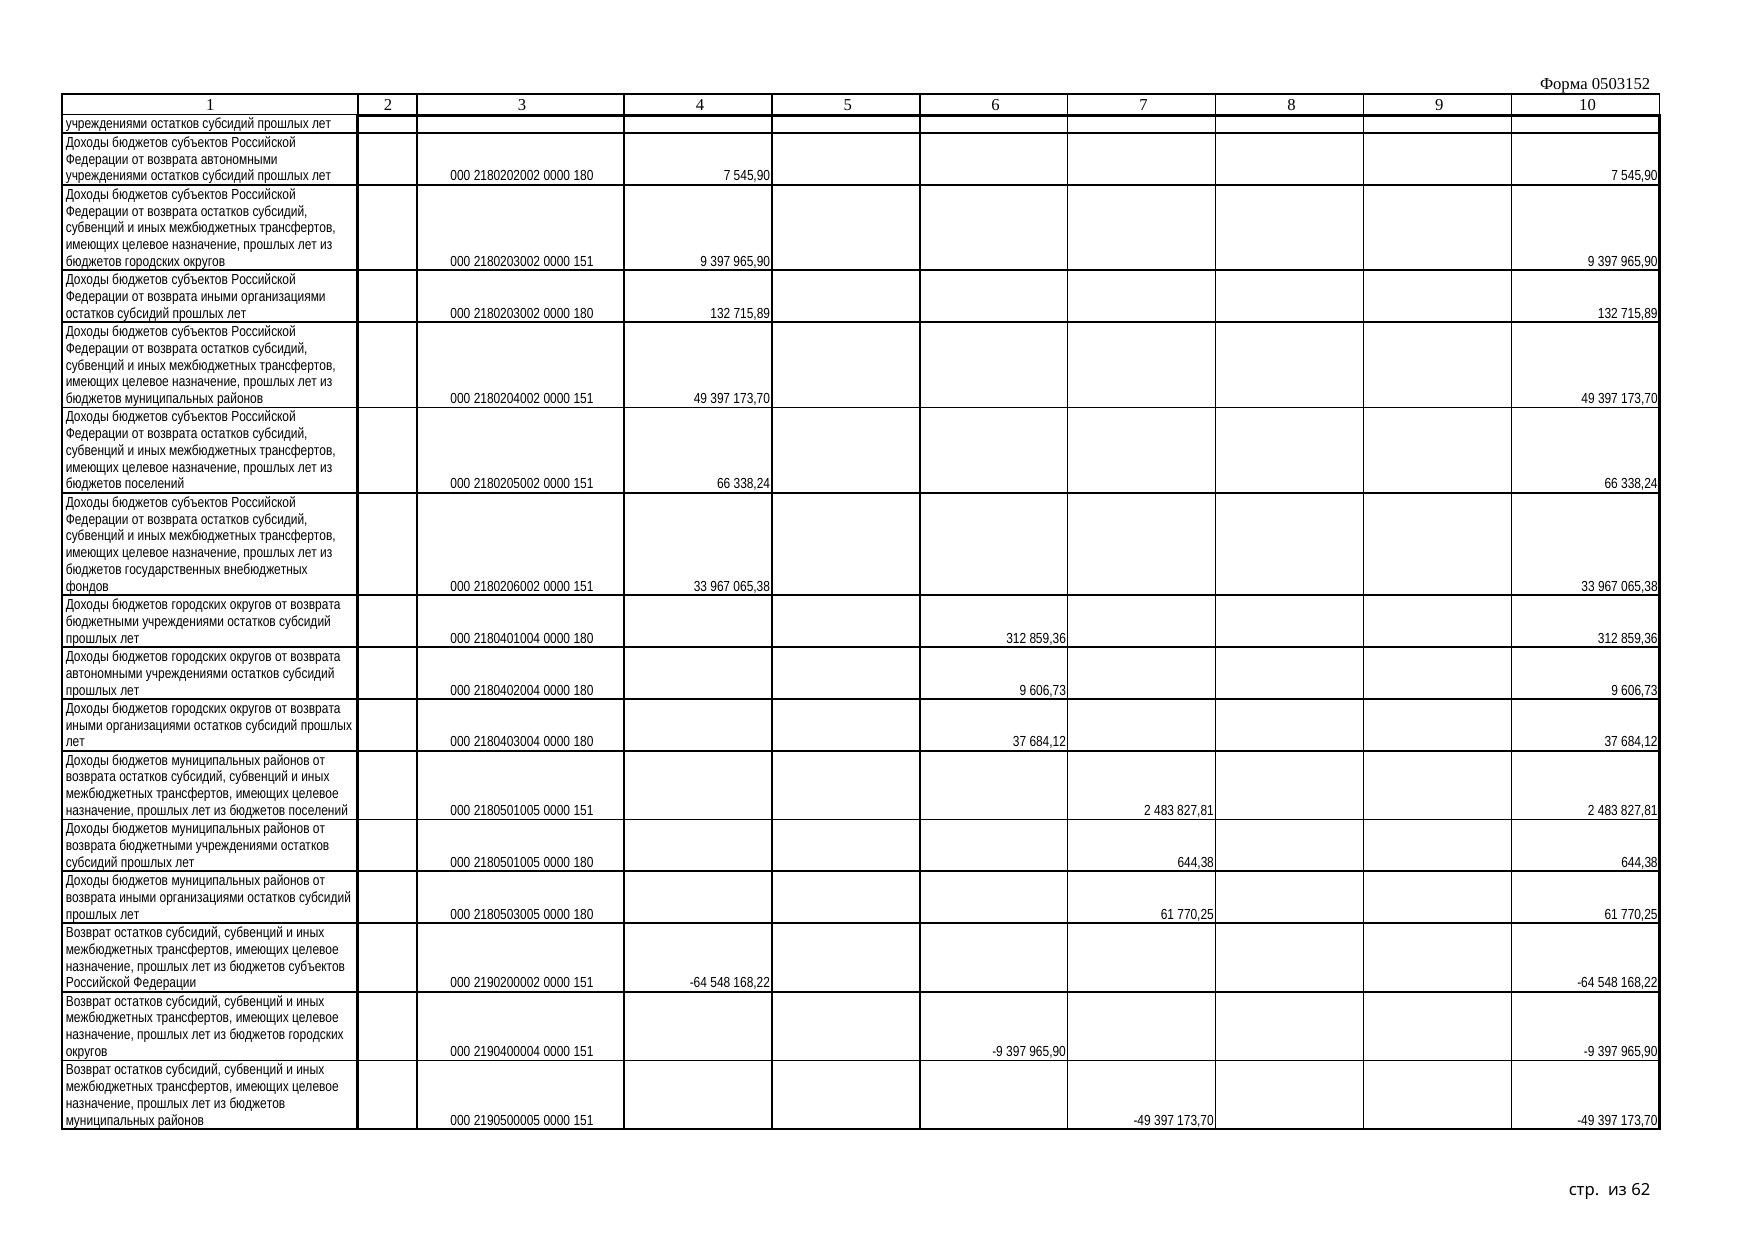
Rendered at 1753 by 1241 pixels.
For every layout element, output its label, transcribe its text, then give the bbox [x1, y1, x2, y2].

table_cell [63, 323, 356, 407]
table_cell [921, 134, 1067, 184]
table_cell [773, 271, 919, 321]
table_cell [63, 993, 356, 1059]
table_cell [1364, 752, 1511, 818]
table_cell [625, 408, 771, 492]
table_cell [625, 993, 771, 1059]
table_header 9 [1364, 95, 1511, 114]
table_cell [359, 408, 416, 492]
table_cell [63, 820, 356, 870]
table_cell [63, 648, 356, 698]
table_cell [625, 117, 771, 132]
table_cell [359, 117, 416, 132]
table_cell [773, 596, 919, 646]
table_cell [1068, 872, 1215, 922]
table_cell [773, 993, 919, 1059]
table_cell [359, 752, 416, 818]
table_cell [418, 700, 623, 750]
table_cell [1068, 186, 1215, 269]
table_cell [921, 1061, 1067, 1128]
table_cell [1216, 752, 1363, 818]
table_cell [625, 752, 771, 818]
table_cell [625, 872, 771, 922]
table_header 6 [921, 95, 1067, 114]
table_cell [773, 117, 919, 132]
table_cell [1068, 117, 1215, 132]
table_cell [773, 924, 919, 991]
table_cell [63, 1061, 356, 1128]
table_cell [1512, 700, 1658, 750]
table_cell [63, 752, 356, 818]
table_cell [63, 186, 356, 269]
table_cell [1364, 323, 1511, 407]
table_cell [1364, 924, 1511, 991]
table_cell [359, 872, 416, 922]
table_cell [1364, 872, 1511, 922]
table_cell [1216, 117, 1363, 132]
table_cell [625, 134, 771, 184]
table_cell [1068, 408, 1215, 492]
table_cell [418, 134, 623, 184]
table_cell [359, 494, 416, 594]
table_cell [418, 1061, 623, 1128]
table_header 7 [1068, 95, 1215, 114]
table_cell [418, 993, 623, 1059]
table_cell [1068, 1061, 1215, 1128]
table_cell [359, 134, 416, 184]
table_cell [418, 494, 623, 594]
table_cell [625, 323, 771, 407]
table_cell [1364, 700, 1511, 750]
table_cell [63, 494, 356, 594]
table_header 8 [1216, 95, 1363, 114]
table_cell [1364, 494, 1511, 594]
table_header 5 [773, 95, 919, 114]
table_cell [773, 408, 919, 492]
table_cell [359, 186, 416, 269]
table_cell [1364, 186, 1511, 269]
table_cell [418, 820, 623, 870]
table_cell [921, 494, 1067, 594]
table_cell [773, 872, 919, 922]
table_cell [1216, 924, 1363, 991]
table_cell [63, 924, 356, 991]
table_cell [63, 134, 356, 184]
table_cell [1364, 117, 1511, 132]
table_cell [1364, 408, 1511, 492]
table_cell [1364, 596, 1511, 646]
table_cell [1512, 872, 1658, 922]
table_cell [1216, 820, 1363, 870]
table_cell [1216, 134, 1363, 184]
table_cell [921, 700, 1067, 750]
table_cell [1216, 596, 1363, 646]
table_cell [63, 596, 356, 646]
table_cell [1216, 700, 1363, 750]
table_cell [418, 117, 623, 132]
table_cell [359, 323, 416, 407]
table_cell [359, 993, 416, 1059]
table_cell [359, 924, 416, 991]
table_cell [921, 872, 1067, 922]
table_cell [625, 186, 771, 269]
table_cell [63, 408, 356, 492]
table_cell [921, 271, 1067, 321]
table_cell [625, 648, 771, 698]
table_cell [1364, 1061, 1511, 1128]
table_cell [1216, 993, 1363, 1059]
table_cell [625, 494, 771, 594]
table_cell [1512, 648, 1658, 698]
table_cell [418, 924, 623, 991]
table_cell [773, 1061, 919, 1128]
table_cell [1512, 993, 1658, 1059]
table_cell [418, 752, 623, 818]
table_header 10 [1512, 95, 1659, 114]
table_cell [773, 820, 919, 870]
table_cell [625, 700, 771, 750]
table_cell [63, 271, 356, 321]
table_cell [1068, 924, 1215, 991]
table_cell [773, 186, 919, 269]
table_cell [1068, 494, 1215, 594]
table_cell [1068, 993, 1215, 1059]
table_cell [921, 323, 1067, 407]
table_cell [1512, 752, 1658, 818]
table_header 2 [359, 95, 416, 114]
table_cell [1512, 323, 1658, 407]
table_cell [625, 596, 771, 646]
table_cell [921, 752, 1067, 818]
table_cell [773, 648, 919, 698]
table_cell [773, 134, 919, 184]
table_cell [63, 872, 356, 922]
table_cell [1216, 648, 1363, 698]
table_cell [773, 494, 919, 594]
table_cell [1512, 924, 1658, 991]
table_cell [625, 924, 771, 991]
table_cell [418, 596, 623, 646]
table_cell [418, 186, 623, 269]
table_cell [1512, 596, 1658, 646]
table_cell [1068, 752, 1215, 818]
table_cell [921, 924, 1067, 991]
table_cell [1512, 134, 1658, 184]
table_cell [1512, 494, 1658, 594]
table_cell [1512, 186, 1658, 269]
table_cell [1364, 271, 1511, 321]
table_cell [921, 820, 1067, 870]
table_header 4 [625, 95, 771, 114]
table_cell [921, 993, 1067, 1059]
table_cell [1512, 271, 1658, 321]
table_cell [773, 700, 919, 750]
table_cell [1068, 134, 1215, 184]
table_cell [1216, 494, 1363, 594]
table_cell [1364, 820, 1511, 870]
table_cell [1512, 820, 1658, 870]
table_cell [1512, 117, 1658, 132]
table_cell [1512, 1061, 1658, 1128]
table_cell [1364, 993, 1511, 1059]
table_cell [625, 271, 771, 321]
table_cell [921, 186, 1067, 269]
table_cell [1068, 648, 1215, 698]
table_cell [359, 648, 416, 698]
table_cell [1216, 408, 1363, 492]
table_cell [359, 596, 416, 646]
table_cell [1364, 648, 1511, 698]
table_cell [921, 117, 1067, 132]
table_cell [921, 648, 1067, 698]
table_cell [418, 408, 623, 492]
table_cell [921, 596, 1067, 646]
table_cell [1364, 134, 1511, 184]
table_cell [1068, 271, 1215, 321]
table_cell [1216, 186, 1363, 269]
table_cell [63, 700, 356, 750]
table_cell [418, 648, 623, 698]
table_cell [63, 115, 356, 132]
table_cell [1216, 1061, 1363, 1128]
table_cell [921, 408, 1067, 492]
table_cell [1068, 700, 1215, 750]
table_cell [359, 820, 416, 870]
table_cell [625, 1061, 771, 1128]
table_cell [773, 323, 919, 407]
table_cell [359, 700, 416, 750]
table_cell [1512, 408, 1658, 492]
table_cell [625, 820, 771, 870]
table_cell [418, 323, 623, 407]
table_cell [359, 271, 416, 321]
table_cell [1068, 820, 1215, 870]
table_header 1 [63, 95, 357, 114]
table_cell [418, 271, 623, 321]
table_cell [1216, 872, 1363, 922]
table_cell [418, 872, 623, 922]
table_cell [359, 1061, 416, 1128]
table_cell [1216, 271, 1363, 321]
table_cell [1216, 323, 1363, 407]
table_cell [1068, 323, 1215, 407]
table_header 3 [418, 95, 623, 114]
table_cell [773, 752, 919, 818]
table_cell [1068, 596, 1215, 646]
